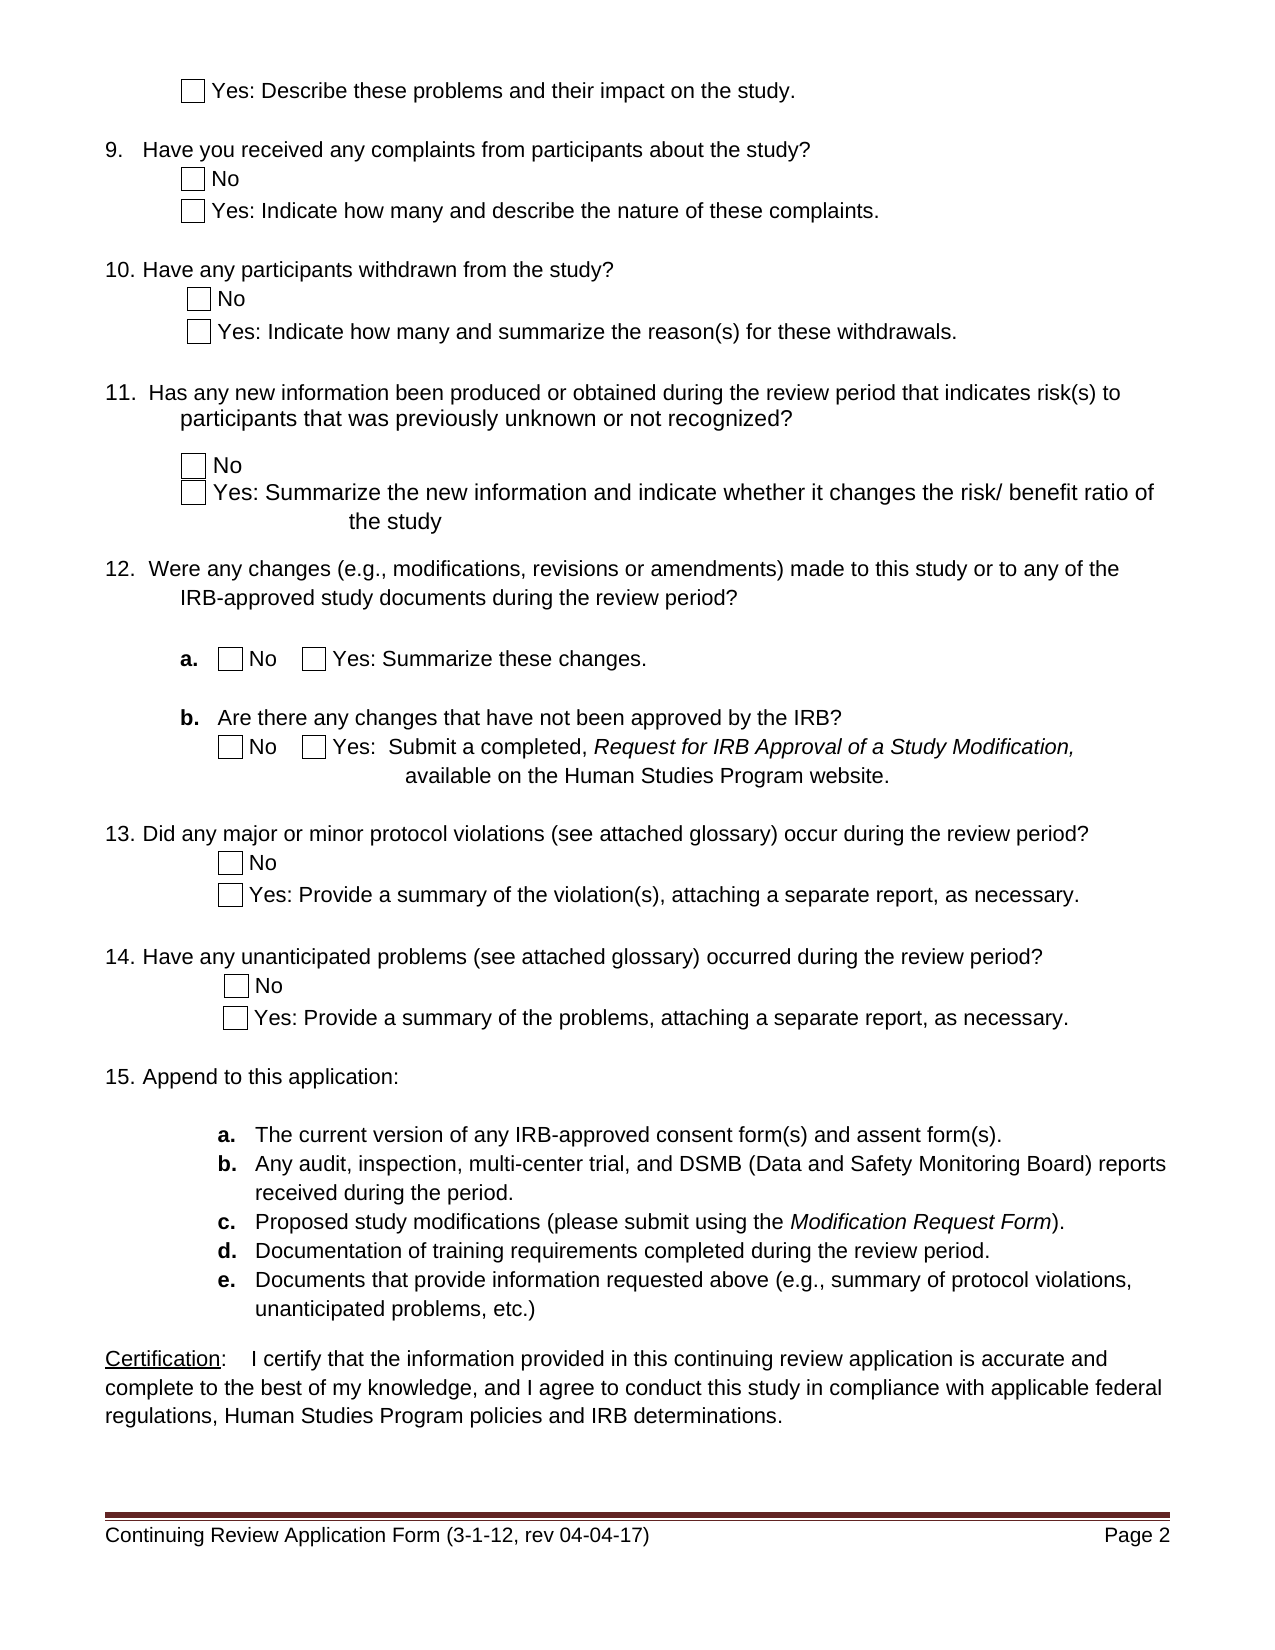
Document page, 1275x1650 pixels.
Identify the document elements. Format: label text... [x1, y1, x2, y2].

list Yes: Provide a summary of the violation(s), attaching a separate report, as necessary. [217, 879, 1170, 908]
list No Yes: Summarize these changes. [180, 643, 1170, 672]
list Documentation of training requirements completed during the review period. [217, 1238, 1170, 1263]
list No Yes: Submit a completed, Request for IRB Approval of a Study Modification, available on the Human Studies Program website. [180, 734, 1170, 788]
list No [180, 286, 1170, 311]
list No [217, 973, 1170, 998]
list The current version of any IRB-approved consent form(s) and assent form(s). [217, 1122, 1170, 1147]
list Yes: Provide a summary of the problems, attaching a separate report, as necessary. [105, 1002, 1170, 1031]
list No [180, 166, 1170, 191]
list Has any new information been produced or obtained during the review period that indicates risk(s) to participants that was previously unknown or not recognized? [105, 379, 1170, 431]
text Certification: I certify that the information provided in this continuing review application is accurate and complete to the best of my knowledge, and I agree to conduct this study in compliance with applicable federal regulations, Human Studies Program policies and IRB determinations. [105, 1346, 1170, 1429]
list Any audit, inspection, multi-center trial, and DSMB (Data and Safety Monitoring Board) reports received during the period. [217, 1151, 1170, 1205]
list Are there any changes that have not been approved by the IRB? [180, 705, 1170, 730]
list Have you received any complaints from participants about the study? [105, 137, 1170, 162]
list Yes: Indicate how many and summarize the reason(s) for these withdrawals. [180, 315, 1170, 345]
list Documents that provide information requested above (e.g., summary of protocol violations, unanticipated problems, etc.) [217, 1267, 1170, 1321]
list Were any changes (e.g., modifications, revisions or amendments) made to this study or to any of the IRB-approved study documents during the review period? [105, 556, 1170, 611]
list Have any unanticipated problems (see attached glossary) occurred during the review period? [105, 944, 1170, 969]
list Did any major or minor protocol violations (see attached glossary) occur during the review period? [105, 821, 1170, 846]
text No [180, 452, 1170, 479]
list Yes: Indicate how many and describe the nature of these complaints. [180, 195, 1170, 224]
list Append to this application: [105, 1064, 1170, 1089]
list Yes: Describe these problems and their impact on the study. [105, 75, 1170, 104]
list No [217, 850, 1170, 875]
list Proposed study modifications (please submit using the Modification Request Form). [217, 1209, 1170, 1234]
list Have any participants withdrawn from the study? [105, 257, 1170, 282]
text Yes: Summarize the new information and indicate whether it changes the risk/ benefit ratio of the study [180, 479, 1170, 536]
